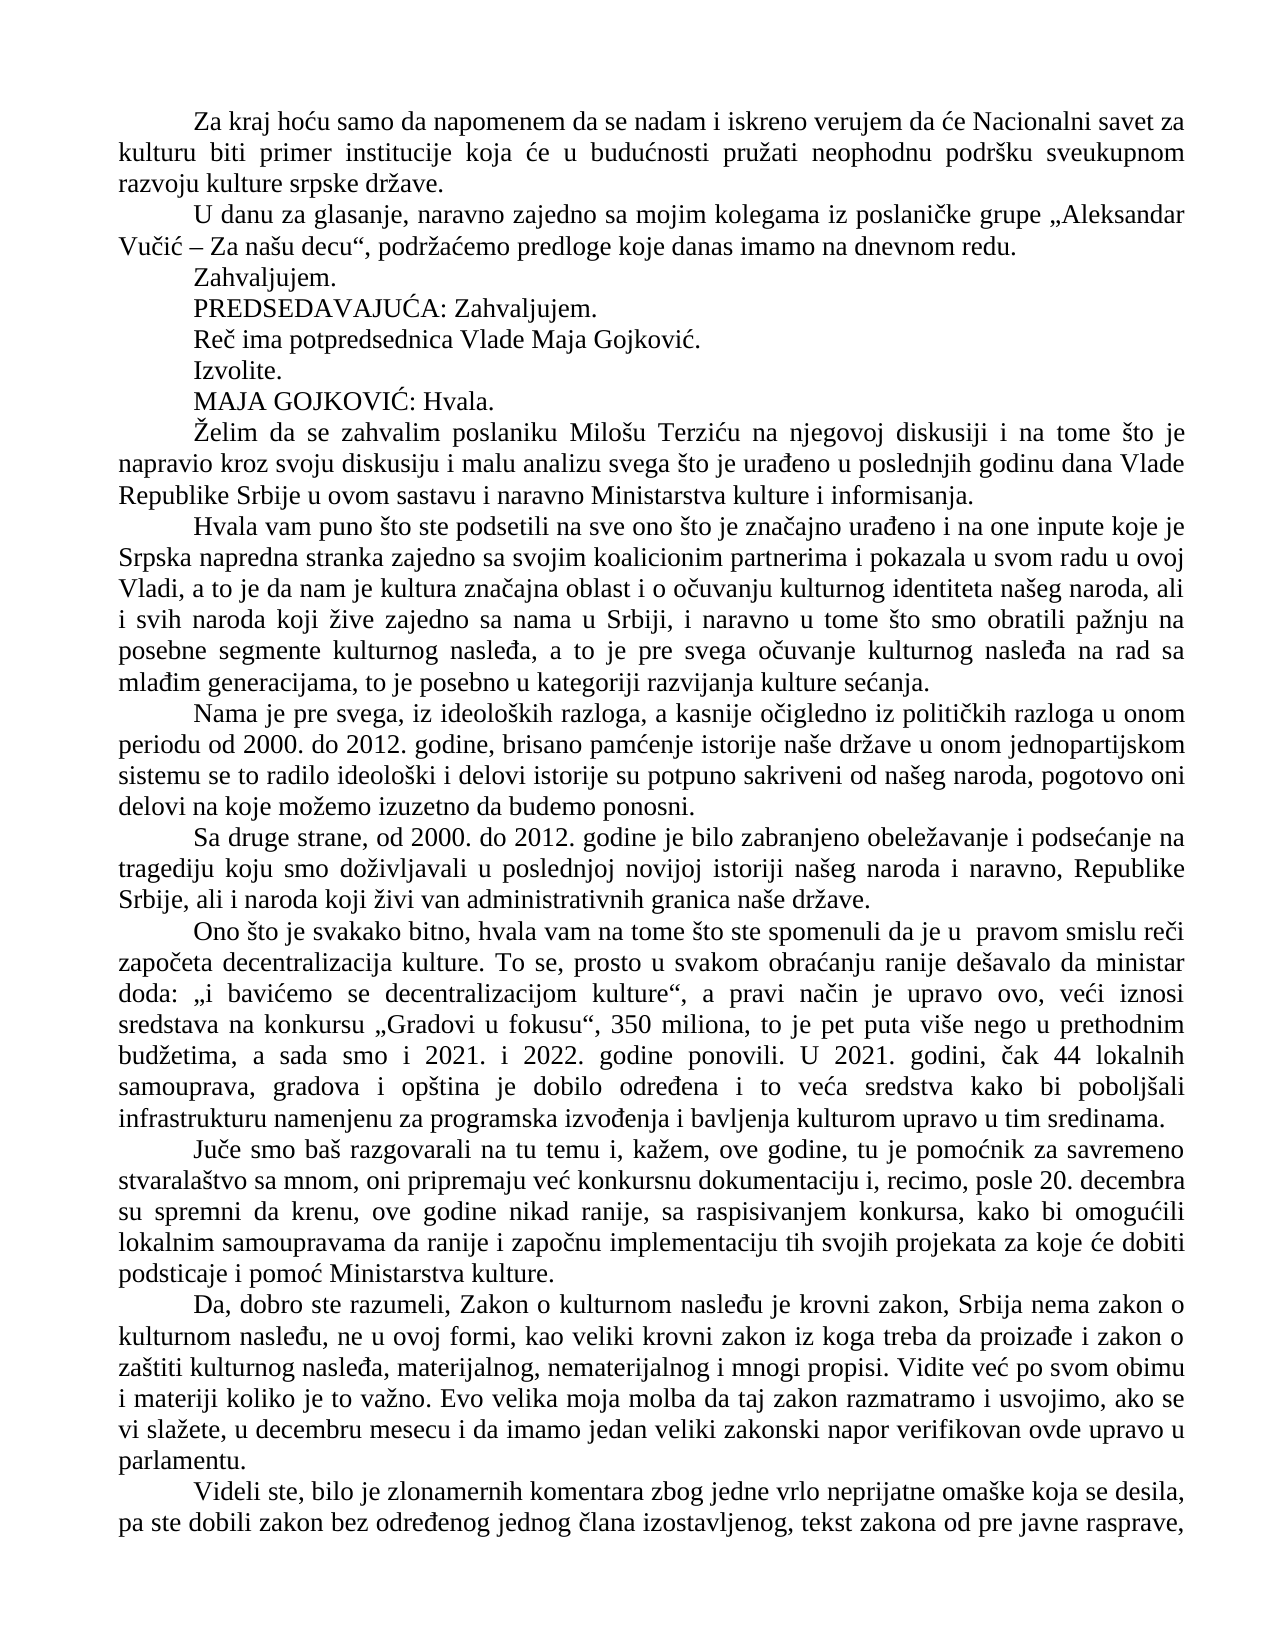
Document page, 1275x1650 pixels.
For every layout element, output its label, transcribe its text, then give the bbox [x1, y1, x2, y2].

text Za kraj hoću samo da napomenem da se nadam i iskreno verujem da će Nacionalni savet za kulturu biti primer institucije koja će u budućnosti pružati neophodnu podršku sveukupnom razvoju kulture srpske države. [118, 105, 1186, 198]
text Zahvaljujem. [118, 261, 1186, 292]
text Ono što je svakako bitno, hvala vam na tome što ste spomenuli da je u pravom smislu reči započeta decentralizacija kulture. To se, prosto u svakom obraćanju ranije dešavalo da ministar doda: „i bavićemo se decentralizacijom kulture“, a pravi način je upravo ovo, veći iznosi sredstava na konkursu „Gradovi u fokusu“, 350 miliona, to je pet puta više nego u prethodnim budžetima, a sada smo i 2021. i 2022. godine ponovili. U 2021. godini, čak 44 lokalnih samouprava, gradova i opština je dobilo određena i to veća sredstva kako bi poboljšali infrastrukturu namenjenu za programska izvođenja i bavljenja kulturom upravo u tim sredinama. [118, 915, 1186, 1133]
text MAJA GOJKOVIĆ: Hvala. [118, 385, 1186, 416]
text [118, 1475, 1186, 1538]
text Nama je pre svega, iz ideoloških razloga, a kasnije očigledno iz političkih razloga u onom periodu od 2000. do 2012. godine, brisano pamćenje istorije naše države u onom jednopartijskom sistemu se to radilo ideološki i delovi istorije su potpuno sakriveni od našeg naroda, pogotovo oni delovi na koje možemo izuzetno da budemo ponosni. [118, 697, 1186, 821]
text Reč ima potpredsednica Vlade Maja Gojković. [118, 323, 1186, 354]
text Hvala vam puno što ste podsetili na sve ono što je značajno urađeno i na one inpute koje je Srpska napredna stranka zajedno sa svojim koalicionim partnerima i pokazala u svom radu u ovoj Vladi, a to je da nam je kultura značajna oblast i o očuvanju kulturnog identiteta našeg naroda, ali i svih naroda koji žive zajedno sa nama u Srbiji, i naravno u tome što smo obratili pažnju na posebne segmente kulturnog nasleđa, a to je pre svega očuvanje kulturnog nasleđa na rad sa mlađim generacijama, to je posebno u kategoriji razvijanja kulture sećanja. [118, 510, 1186, 697]
text Da, dobro ste razumeli, Zakon o kulturnom nasleđu je krovni zakon, Srbija nema zakon o kulturnom nasleđu, ne u ovoj formi, kao veliki krovni zakon iz koga treba da proizađe i zakon o zaštiti kulturnog nasleđa, materijalnog, nematerijalnog i mnogi propisi. Vidite već po svom obimu i materiji koliko je to važno. Evo velika moja molba da taj zakon razmatramo i usvojimo, ako se vi slažete, u decembru mesecu i da imamo jedan veliki zakonski napor verifikovan ovde upravo u parlamentu. [118, 1288, 1186, 1475]
text Izvolite. [118, 354, 1186, 385]
text Sa druge strane, od 2000. do 2012. godine je bilo zabranjeno obeležavanje i podsećanje na tragediju koju smo doživljavali u poslednjoj novijoj istoriji našeg naroda i naravno, Republike Srbije, ali i naroda koji živi van administrativnih granica naše države. [118, 821, 1186, 915]
text U danu za glasanje, naravno zajedno sa mojim kolegama iz poslaničke grupe „Aleksandar Vučić – Za našu decu“, podržaćemo predloge koje danas imamo na dnevnom redu. [118, 198, 1186, 261]
text PREDSEDAVAJUĆA: Zahvaljujem. [118, 292, 1186, 323]
text Želim da se zahvalim poslaniku Milošu Terziću na njegovoj diskusiji i na tome što je napravio kroz svoju diskusiju i malu analizu svega što je urađeno u poslednjih godinu dana Vlade Republike Srbije u ovom sastavu i naravno Ministarstva kulture i informisanja. [118, 416, 1186, 510]
text Juče smo baš razgovarali na tu temu i, kažem, ove godine, tu je pomoćnik za savremeno stvaralaštvo sa mnom, oni pripremaju već konkursnu dokumentaciju i, recimo, posle 20. decembra su spremni da krenu, ove godine nikad ranije, sa raspisivanjem konkursa, kako bi omogućili lokalnim samoupravama da ranije i započnu implementaciju tih svojih projekata za koje će dobiti podsticaje i pomoć Ministarstva kulture. [118, 1133, 1186, 1288]
